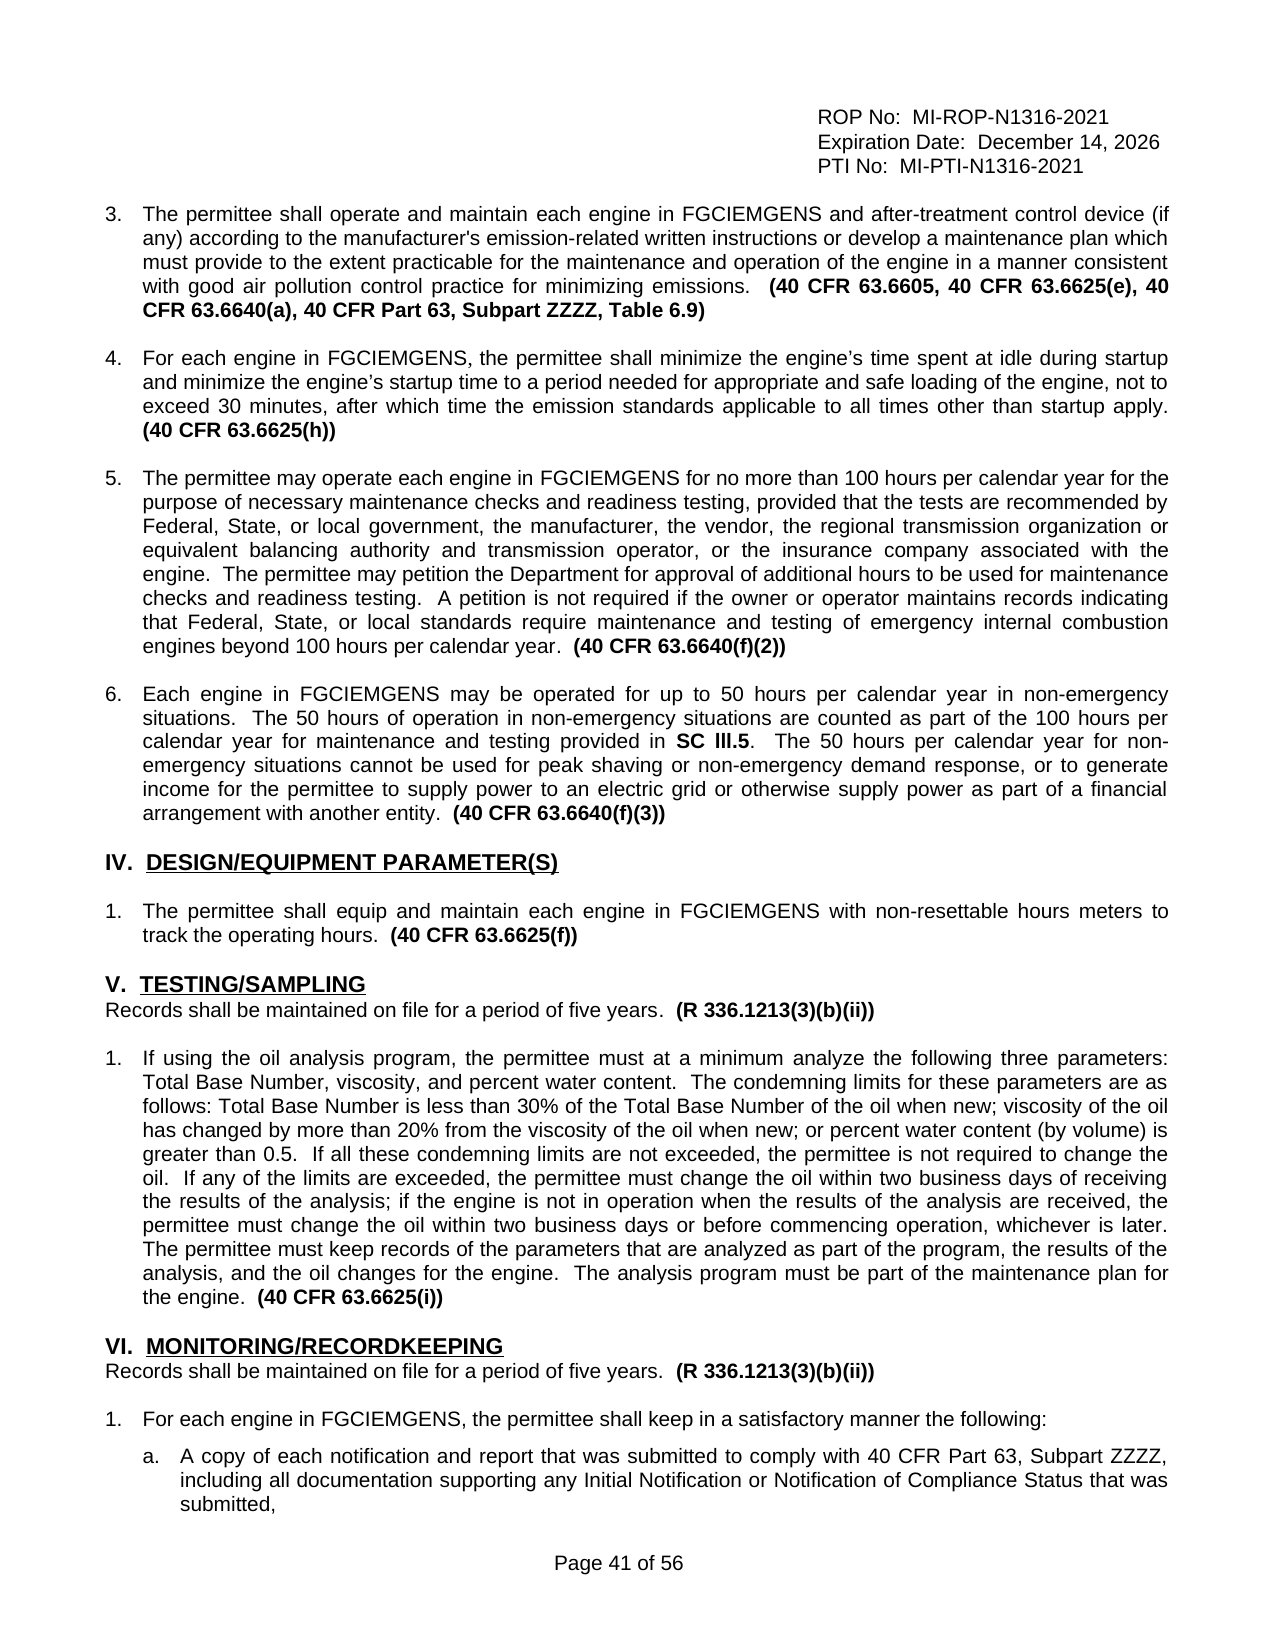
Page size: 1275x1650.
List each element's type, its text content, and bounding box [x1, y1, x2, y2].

text Records shall be maintained on file for a period of five years. (R 336.1213(3)(b)(ii)) [105, 998, 1170, 1022]
text 4. For each engine in FGCIEMGENS, the permittee shall minimize the engine’s time spent at idle during startup and minimize the engine’s startup time to a period needed for appropriate and safe loading of the engine, not to exceed 30 minutes, after which time the emission standards applicable to all times other than startup apply. (40 CFR 63.6625(h)) [105, 346, 1170, 442]
text 1. For each engine in FGCIEMGENS, the permittee shall keep in a satisfactory manner the following: [105, 1407, 1170, 1431]
text V. TESTING/SAMPLING [105, 971, 1170, 998]
text 5. The permittee may operate each engine in FGCIEMGENS for no more than 100 hours per calendar year for the purpose of necessary maintenance checks and readiness testing, provided that the tests are recommended by Federal, State, or local government, the manufacturer, the vendor, the regional transmission organization or equivalent balancing authority and transmission operator, or the insurance company associated with the engine. The permittee may petition the Department for approval of additional hours to be used for maintenance checks and readiness testing. A petition is not required if the owner or operator maintains records indicating that Federal, State, or local standards require maintenance and testing of emergency internal combustion engines beyond 100 hours per calendar year. (40 CFR 63.6640(f)(2)) [105, 466, 1170, 657]
text 1. The permittee shall equip and maintain each engine in FGCIEMGENS with non-resettable hours meters to track the operating hours. (40 CFR 63.6625(f)) [105, 899, 1170, 947]
text Records shall be maintained on file for a period of five years. (R 336.1213(3)(b)(ii)) [105, 1359, 1170, 1383]
list If using the oil analysis program, the permittee must at a minimum analyze the following three parameters: Total Base Number, viscosity, and percent water content. The condemning limits for these parameters are as follows: Total Base Number is less than 30% of the Total Base Number of the oil when new; viscosity of the oil has changed by more than 20% from the viscosity of the oil when new; or percent water content (by volume) is greater than 0.5. If all these condemning limits are not exceeded, the permittee is not required to change the oil. If any of the limits are exceeded, the permittee must change the oil within two business days of receiving the results of the analysis; if the engine is not in operation when the results of the analysis are received, the permittee must change the oil within two business days or before commencing operation, whichever is later. The permittee must keep records of the parameters that are analyzed as part of the program, the results of the analysis, and the oil changes for the engine. The analysis program must be part of the maintenance plan for the engine. (40 CFR 63.6625(i)) [105, 1046, 1170, 1309]
text IV. DESIGN/EQUIPMENT PARAMETER(S) [105, 849, 1170, 875]
text VI. MONITORING/RECORDKEEPING [105, 1333, 1170, 1359]
list A copy of each notification and report that was submitted to comply with 40 CFR Part 63, Subpart ZZZZ, including all documentation supporting any Initial Notification or Notification of Compliance Status that was submitted, [142, 1444, 1170, 1516]
text 6. Each engine in FGCIEMGENS may be operated for up to 50 hours per calendar year in non-emergency situations. The 50 hours of operation in non-emergency situations are counted as part of the 100 hours per calendar year for maintenance and testing provided in SC lll.5. The 50 hours per calendar year for non-emergency situations cannot be used for peak shaving or non-emergency demand response, or to generate income for the permittee to supply power to an electric grid or otherwise supply power as part of a financial arrangement with another entity. (40 CFR 63.6640(f)(3)) [105, 681, 1170, 825]
text 3. The permittee shall operate and maintain each engine in FGCIEMGENS and after-treatment control device (if any) according to the manufacturer's emission-related written instructions or develop a maintenance plan which must provide to the extent practicable for the maintenance and operation of the engine in a manner consistent with good air pollution control practice for minimizing emissions. (40 CFR 63.6605, 40 CFR 63.6625(e), 40 CFR 63.6640(a), 40 CFR Part 63, Subpart ZZZZ, Table 6.9) [105, 202, 1170, 322]
